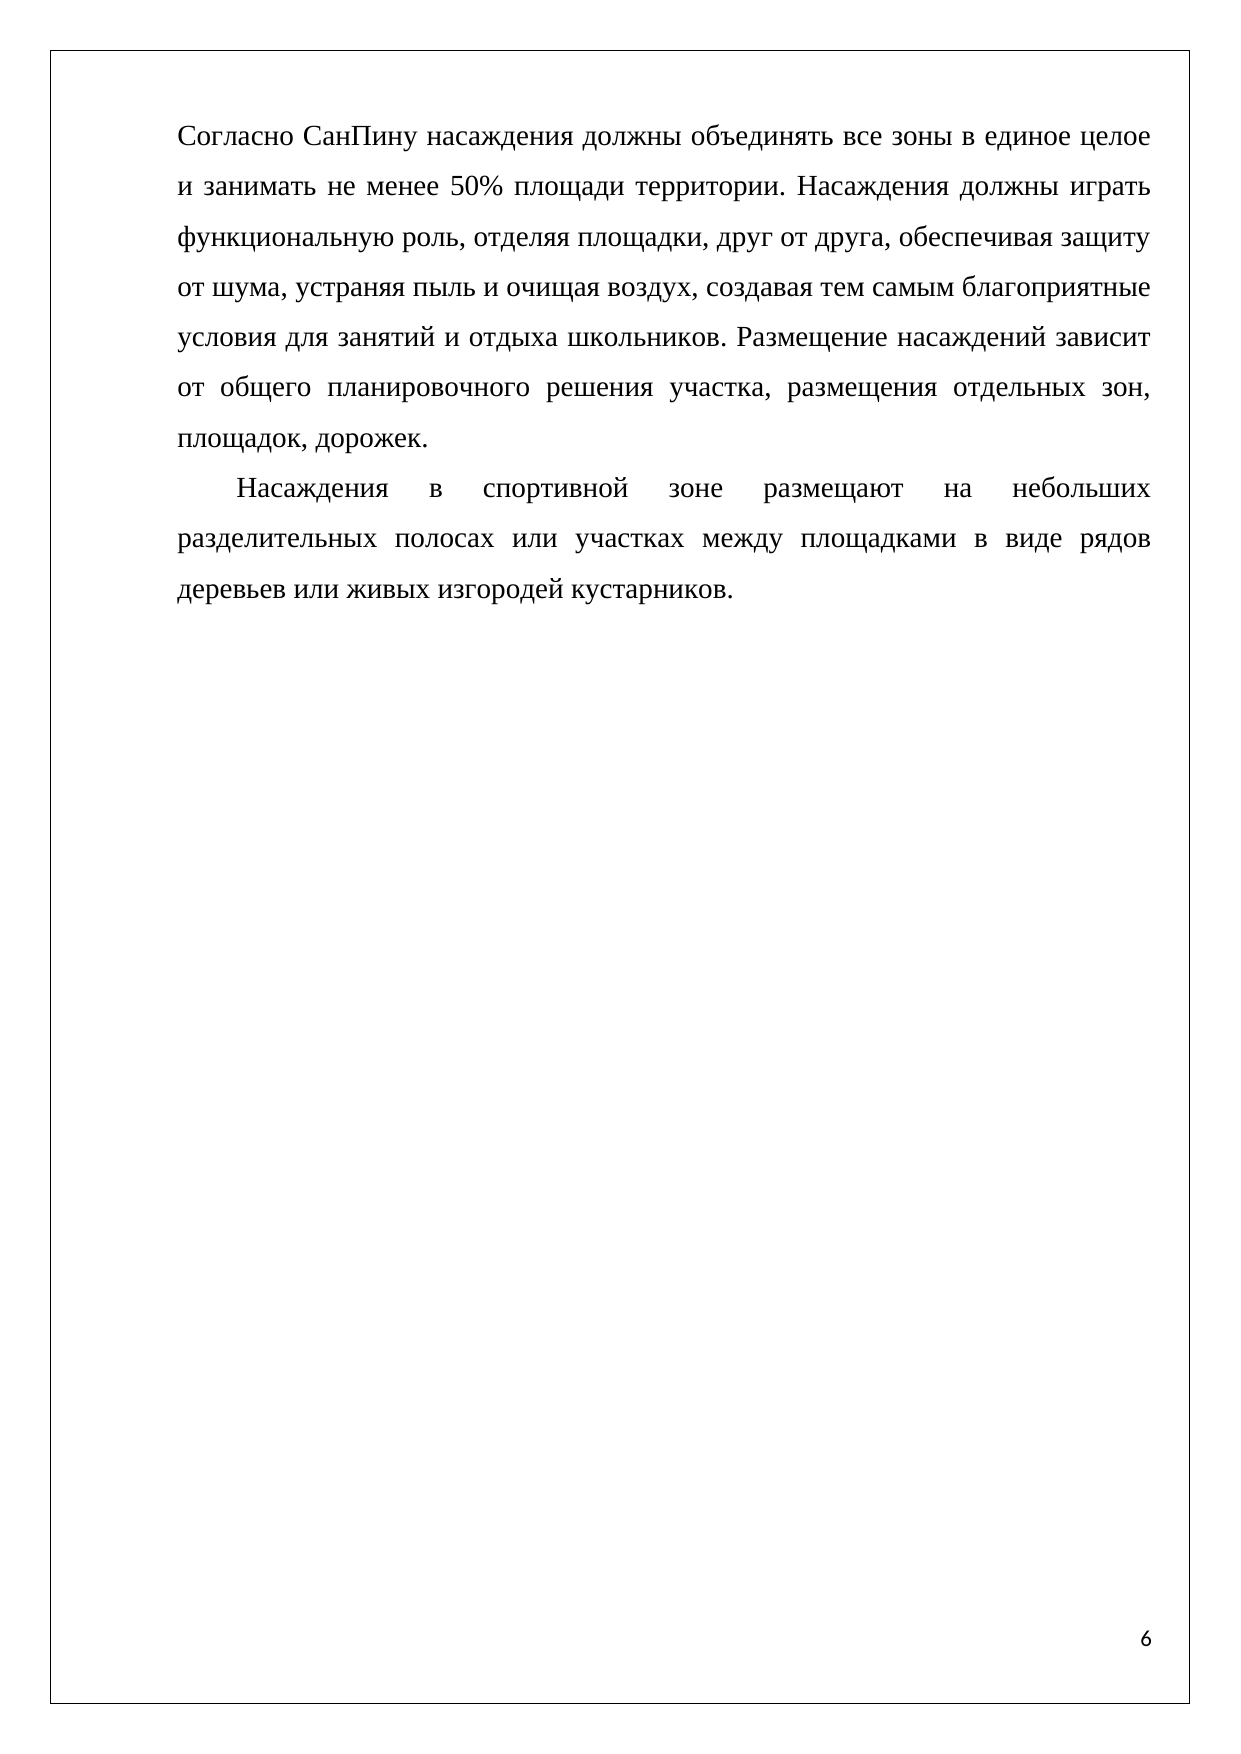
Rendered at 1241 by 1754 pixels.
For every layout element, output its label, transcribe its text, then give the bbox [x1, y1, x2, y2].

list Насаждения в спортивной зоне размещают на небольших разделительных полосах или участках между площадками в виде рядов деревьев или живых изгородей кустарников. [177, 470, 1152, 604]
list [177, 118, 1152, 453]
